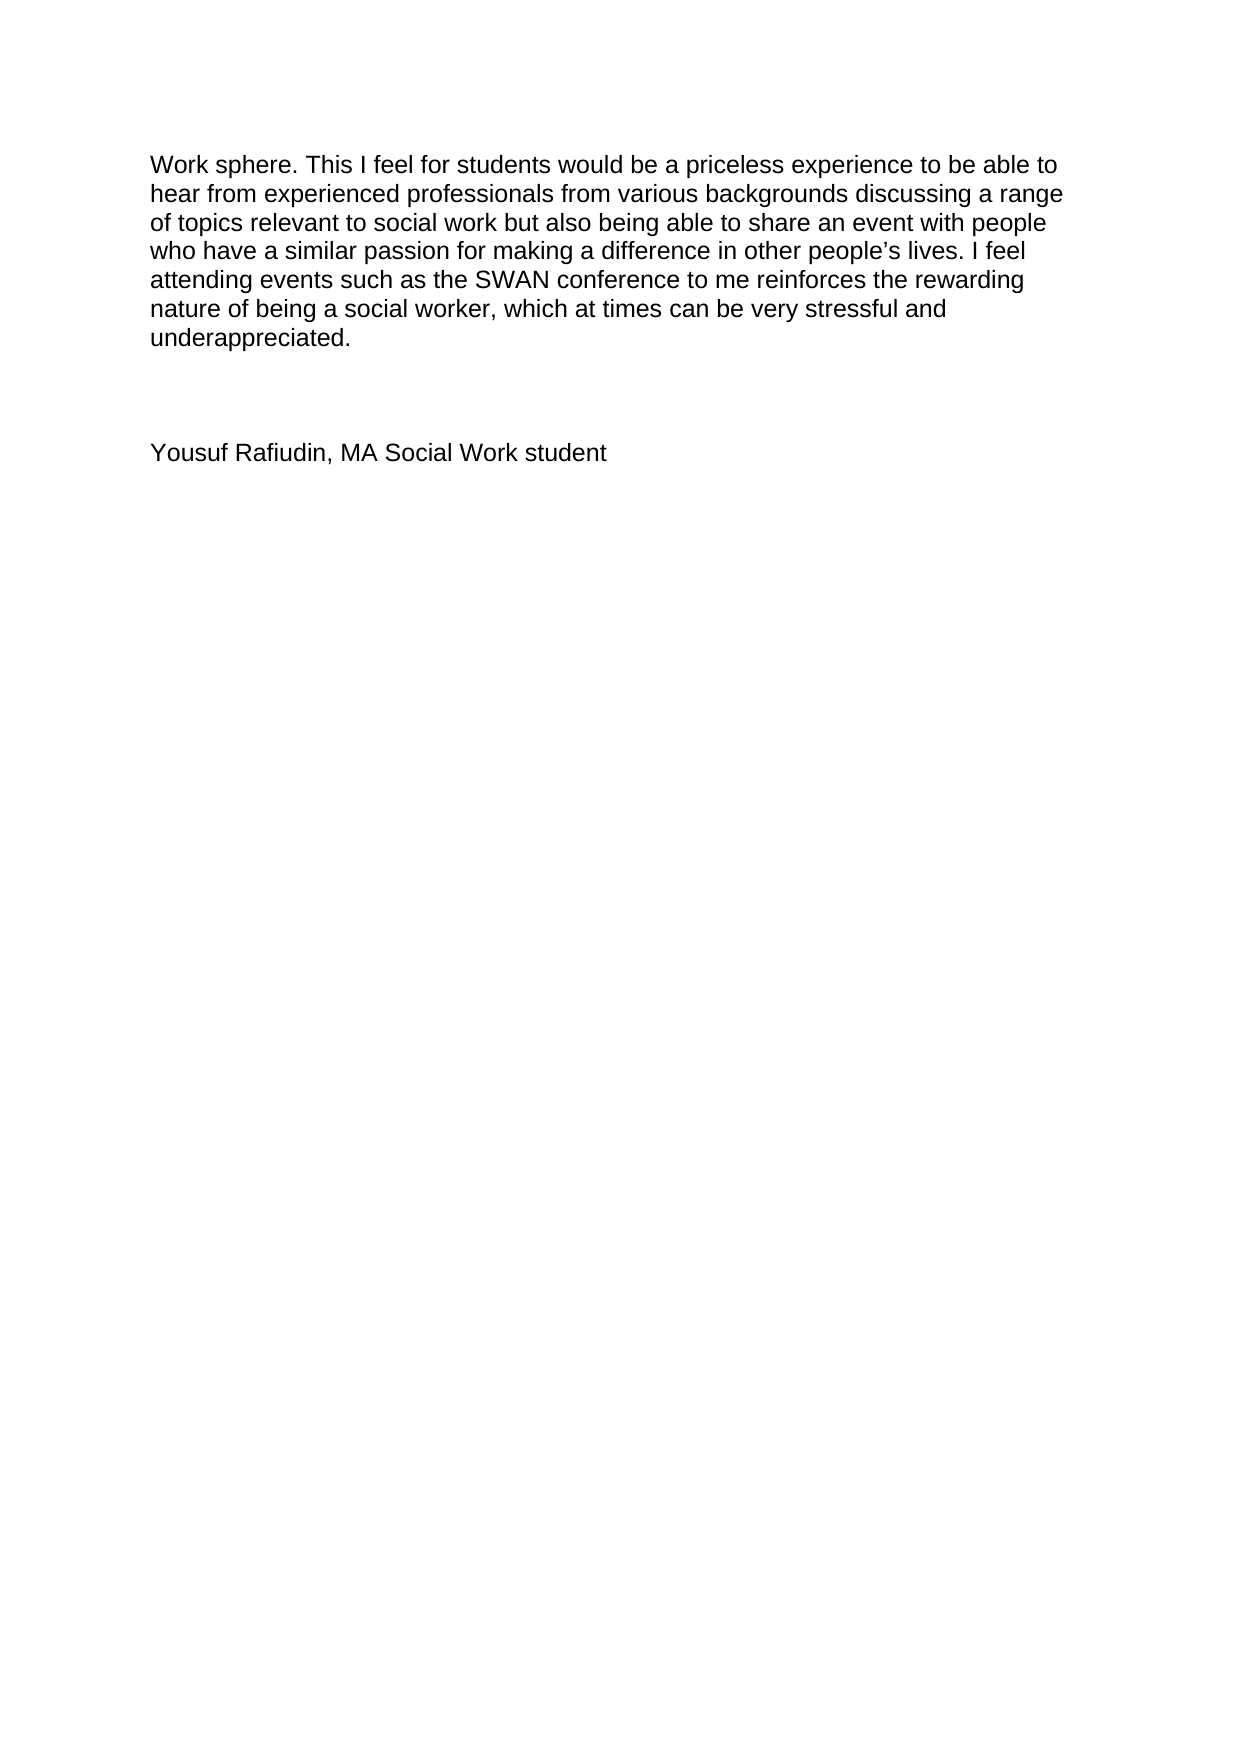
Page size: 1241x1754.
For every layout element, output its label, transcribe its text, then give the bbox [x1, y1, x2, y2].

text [150, 150, 1090, 351]
text Yousuf Rafiudin, MA Social Work student [150, 438, 1090, 467]
